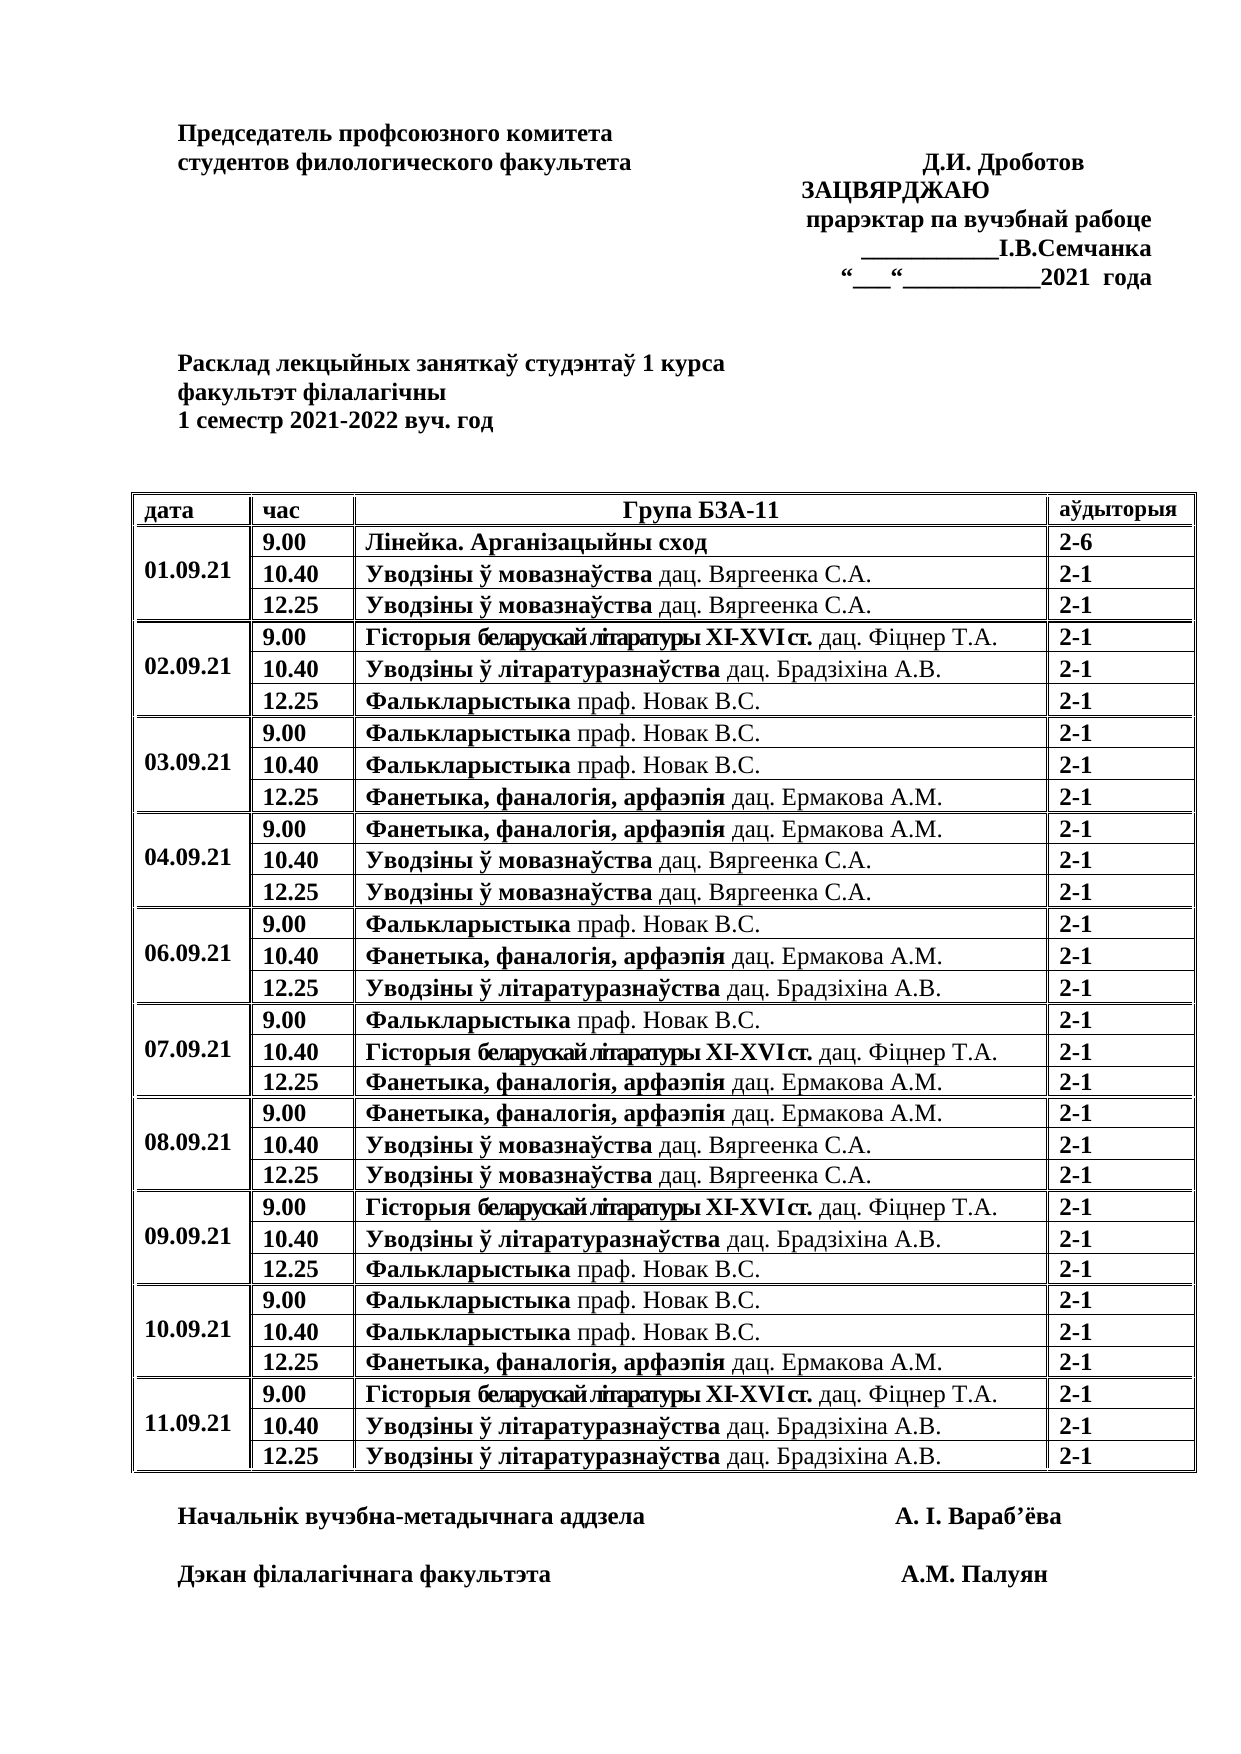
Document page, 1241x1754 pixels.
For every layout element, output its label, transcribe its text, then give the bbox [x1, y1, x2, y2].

table_cell 2-1 [1049, 780, 1194, 811]
title факультэт філалагічны [177, 377, 1152, 406]
table_cell 2-1 [1049, 652, 1194, 683]
table_cell Фалькларыстыка праф. Новак В.С. [356, 718, 1046, 747]
table_cell 2-1 [1048, 1376, 1195, 1408]
table_cell 9.00 [253, 1005, 353, 1034]
table_cell 12.25 [253, 1254, 353, 1282]
table_cell 9.00 [253, 909, 353, 938]
table_cell 06.09.21 [133, 906, 251, 1002]
table_cell Фалькларыстыка праф. Новак В.С. [356, 748, 1046, 779]
table_cell 2-1 [1048, 619, 1195, 651]
table_cell Уводзіны ў літаратуразнаўства дац. Брадзіхіна А.В. [354, 1441, 1048, 1469]
table_cell 12.25 [251, 1441, 354, 1469]
table_cell 2-1 [1048, 1189, 1195, 1221]
table_cell Уводзіны ў літаратуразнаўства дац. Брадзіхіна А.В. [356, 1409, 1046, 1440]
table_cell Фалькларыстыка праф. Новак В.С. [356, 1286, 1046, 1314]
table_cell 2-1 [1049, 1254, 1194, 1282]
table_cell Уводзіны ў мовазнаўства дац. Вяргеенка С.А. [356, 844, 1046, 874]
table_cell 10.40 [253, 1409, 353, 1440]
table_cell 2-1 [1049, 971, 1194, 1002]
table_header аўдыторыя [1048, 495, 1194, 524]
table_cell 10.09.21 [134, 1283, 250, 1376]
table_cell Фанетыка, фаналогія, арфаэпія дац. Ермакова А.М. [356, 1067, 1046, 1095]
table_cell 10.40 [253, 939, 353, 970]
table_cell Лінейка. Арганізацыйны сход [356, 527, 1046, 556]
title ЗАЦВЯРДЖАЮ [177, 176, 1152, 204]
table_cell 9.00 [253, 814, 353, 842]
table_cell 2-1 [1049, 1067, 1194, 1095]
table_cell Фалькларыстыка праф. Новак В.С. [356, 1254, 1046, 1282]
table_cell 2-1 [1049, 1222, 1194, 1253]
table_cell 2-1 [1049, 939, 1194, 970]
table_cell 2-1 [1049, 557, 1194, 587]
table_cell Фалькларыстыка праф. Новак В.С. [356, 684, 1046, 715]
title прарэктар па вучэбнай рабоце ___________І.В.Семчанка “___“___________2021 года [177, 204, 1152, 291]
table_cell Уводзіны ў мовазнаўства дац. Вяргеенка С.А. [356, 1128, 1046, 1159]
table_cell 09.09.21 [133, 1189, 251, 1282]
table_cell 2-1 [1049, 1035, 1194, 1066]
table_cell 2-1 [1048, 1095, 1195, 1127]
table_cell Гісторыя беларускай літаратуры ХІ-ХVІ ст. дац. Фіцнер Т.А. [356, 1035, 1046, 1066]
table_cell 2-1 [1049, 1128, 1194, 1159]
table_cell 10.40 [253, 1035, 353, 1066]
title Расклад лекцыйных заняткаў студэнтаў 1 курса [177, 348, 1152, 377]
table_cell 2-1 [1049, 1315, 1194, 1346]
table_cell Гісторыя беларускай літаратуры ХІ-ХVІ ст. дац. Фіцнер Т.А. [356, 1192, 1046, 1221]
table_cell 2-1 [1049, 748, 1194, 779]
table_cell 2-1 [1049, 1160, 1194, 1189]
table_cell Фалькларыстыка праф. Новак В.С. [356, 1005, 1046, 1034]
text Дэкан філалагічнага факультэта А.М. Палуян [177, 1559, 1152, 1588]
table_cell 12.25 [253, 875, 353, 906]
table_cell 10.40 [253, 557, 353, 587]
text Начальнік вучэбна-метадычнага аддзела А. І. Вараб’ёва [177, 1501, 1152, 1530]
table_cell 2-1 [1049, 875, 1194, 906]
table_cell 9.00 [253, 527, 353, 556]
table_cell 03.09.21 [133, 715, 251, 811]
table_cell Фанетыка, фаналогія, арфаэпія дац. Ермакова А.М. [356, 1347, 1046, 1376]
table_cell 10.40 [253, 844, 353, 874]
table_cell 12.25 [253, 1347, 353, 1376]
table_cell 10.40 [253, 1222, 353, 1253]
table_cell 10.40 [253, 748, 353, 779]
table_cell Фанетыка, фаналогія, арфаэпія дац. Ермакова А.М. [356, 814, 1046, 842]
table_cell 9.00 [253, 1099, 353, 1127]
table_cell 11.09.21 [133, 1376, 251, 1469]
table_cell 10.40 [253, 652, 353, 683]
table_cell Уводзіны ў літаратуразнаўства дац. Брадзіхіна А.В. [356, 1222, 1046, 1253]
table_cell Уводзіны ў мовазнаўства дац. Вяргеенка С.А. [356, 875, 1046, 906]
table_cell 2-1 [1048, 1441, 1194, 1469]
table_cell Гісторыя беларускай літаратуры ХІ-ХVІ ст. дац. Фіцнер Т.А. [356, 623, 1046, 651]
table_cell Уводзіны ў літаратуразнаўства дац. Брадзіхіна А.В. [356, 971, 1046, 1002]
table_cell Гісторыя беларускай літаратуры ХІ-ХVІ ст. дац. Фіцнер Т.А. [356, 1379, 1046, 1408]
table_cell 12.25 [253, 1160, 353, 1189]
title 1 семестр 2021-2022 вуч. год [177, 406, 1152, 434]
text Председатель профсоюзного комитета [177, 118, 1152, 147]
table_cell 02.09.21 [133, 619, 251, 715]
table_cell Фанетыка, фаналогія, арфаэпія дац. Ермакова А.М. [356, 939, 1046, 970]
table_cell Уводзіны ў мовазнаўства дац. Вяргеенка С.А. [356, 1160, 1046, 1189]
table_cell 07.09.21 [134, 1002, 250, 1095]
table_cell 2-1 [1049, 1002, 1194, 1034]
table_cell 2-1 [1049, 1283, 1194, 1314]
table_cell 9.00 [253, 623, 353, 651]
table_cell 01.09.21 [134, 524, 250, 619]
table_header Група БЗА-11 [354, 493, 1048, 524]
table_cell 04.09.21 [134, 811, 250, 906]
table_cell 9.00 [253, 1286, 353, 1314]
table_cell 2-1 [1049, 1409, 1194, 1440]
table_cell Уводзіны ў мовазнаўства дац. Вяргеенка С.А. [356, 589, 1046, 619]
table_header дата [134, 495, 251, 524]
table_cell Фанетыка, фаналогія, арфаэпія дац. Ермакова А.М. [356, 1099, 1046, 1127]
table_cell Фалькларыстыка праф. Новак В.С. [356, 909, 1046, 938]
table_cell Фанетыка, фаналогія, арфаэпія дац. Ермакова А.М. [356, 780, 1046, 811]
table_cell 2-1 [1048, 906, 1195, 938]
table_cell Уводзіны ў літаратуразнаўства дац. Брадзіхіна А.В. [356, 652, 1046, 683]
table_cell Фалькларыстыка праф. Новак В.С. [356, 1315, 1046, 1346]
table_cell Уводзіны ў мовазнаўства дац. Вяргеенка С.А. [356, 557, 1046, 587]
table_cell 9.00 [253, 718, 353, 747]
table_header час [251, 495, 354, 524]
table_cell 9.00 [253, 1379, 353, 1408]
table_cell 2-1 [1049, 844, 1194, 874]
table_cell 10.40 [253, 1128, 353, 1159]
table_cell 2-6 [1049, 524, 1194, 556]
table_cell 2-1 [1049, 684, 1194, 715]
table_cell 08.09.21 [133, 1095, 251, 1189]
table_cell 2-1 [1049, 589, 1194, 619]
table_cell 12.25 [253, 780, 353, 811]
text студентов филологического факультета Д.И. Дроботов [177, 147, 1152, 176]
table_cell 12.25 [253, 589, 353, 619]
table_cell 12.25 [253, 684, 353, 715]
table_cell 2-1 [1049, 1347, 1194, 1376]
table_cell 12.25 [253, 971, 353, 1002]
table_cell 9.00 [253, 1192, 353, 1221]
table_cell 12.25 [253, 1067, 353, 1095]
table_cell 10.40 [253, 1315, 353, 1346]
table_cell 2-1 [1048, 715, 1195, 747]
table_cell 2-1 [1049, 811, 1194, 842]
